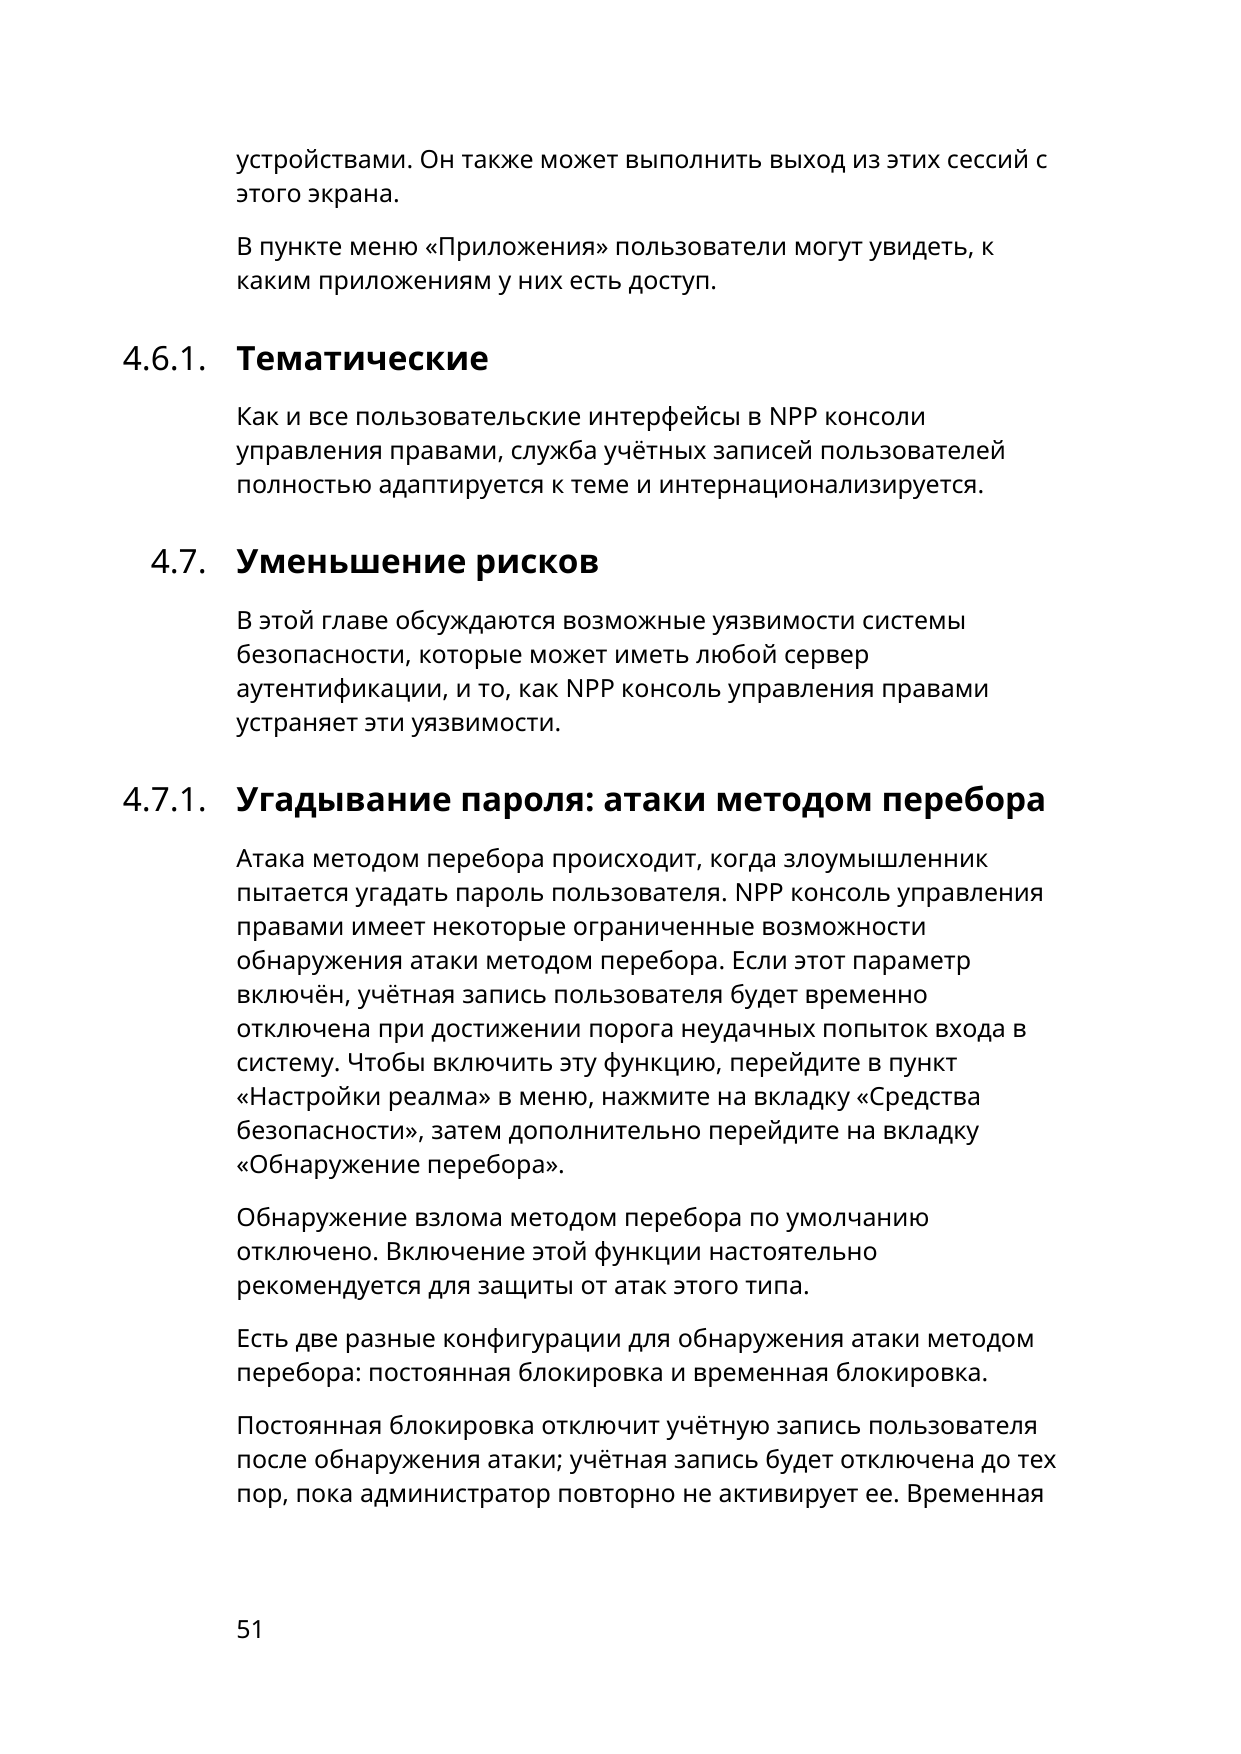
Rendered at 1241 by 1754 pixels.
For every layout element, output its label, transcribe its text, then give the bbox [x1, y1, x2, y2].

text Обнаружение взлома методом перебора по умолчанию отключено. Включение этой функции настоятельно рекомендуется для защиты от атак этого типа. [236, 1199, 1063, 1302]
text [236, 1407, 1063, 1509]
text В пункте меню «Приложения» пользователи могут увидеть, к каким приложениям у них есть доступ. [236, 229, 1063, 297]
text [236, 142, 1063, 210]
subtitle Уменьшение рисков [207, 538, 1063, 583]
text Как и все пользовательские интерфейсы в NPP консоли управления правами, служба учётных записей пользователей полностью адаптируется к теме и интернационализируется. [236, 398, 1063, 501]
subtitle Тематические [207, 334, 1063, 380]
text Есть две разные конфигурации для обнаружения атаки методом перебора: постоянная блокировка и временная блокировка. [236, 1321, 1063, 1389]
subtitle Угадывание пароля: атаки методом перебора [207, 776, 1063, 821]
text В этой главе обсуждаются возможные уязвимости системы безопасности, которые может иметь любой сервер аутентификации, и то, как NPP консоль управления правами устраняет эти уязвимости. [236, 602, 1063, 738]
text Атака методом перебора происходит, когда злоумышленник пытается угадать пароль пользователя. NPP консоль управления правами имеет некоторые ограниченные возможности обнаружения атаки методом перебора. Если этот параметр включён, учётная запись пользователя будет временно отключена при достижении порога неудачных попыток входа в систему. Чтобы включить эту функцию, перейдите в пункт «Настройки реалма» в меню, нажмите на вкладку «Средства безопасности», затем дополнительно перейдите на вкладку «Обнаружение перебора». [236, 840, 1063, 1181]
